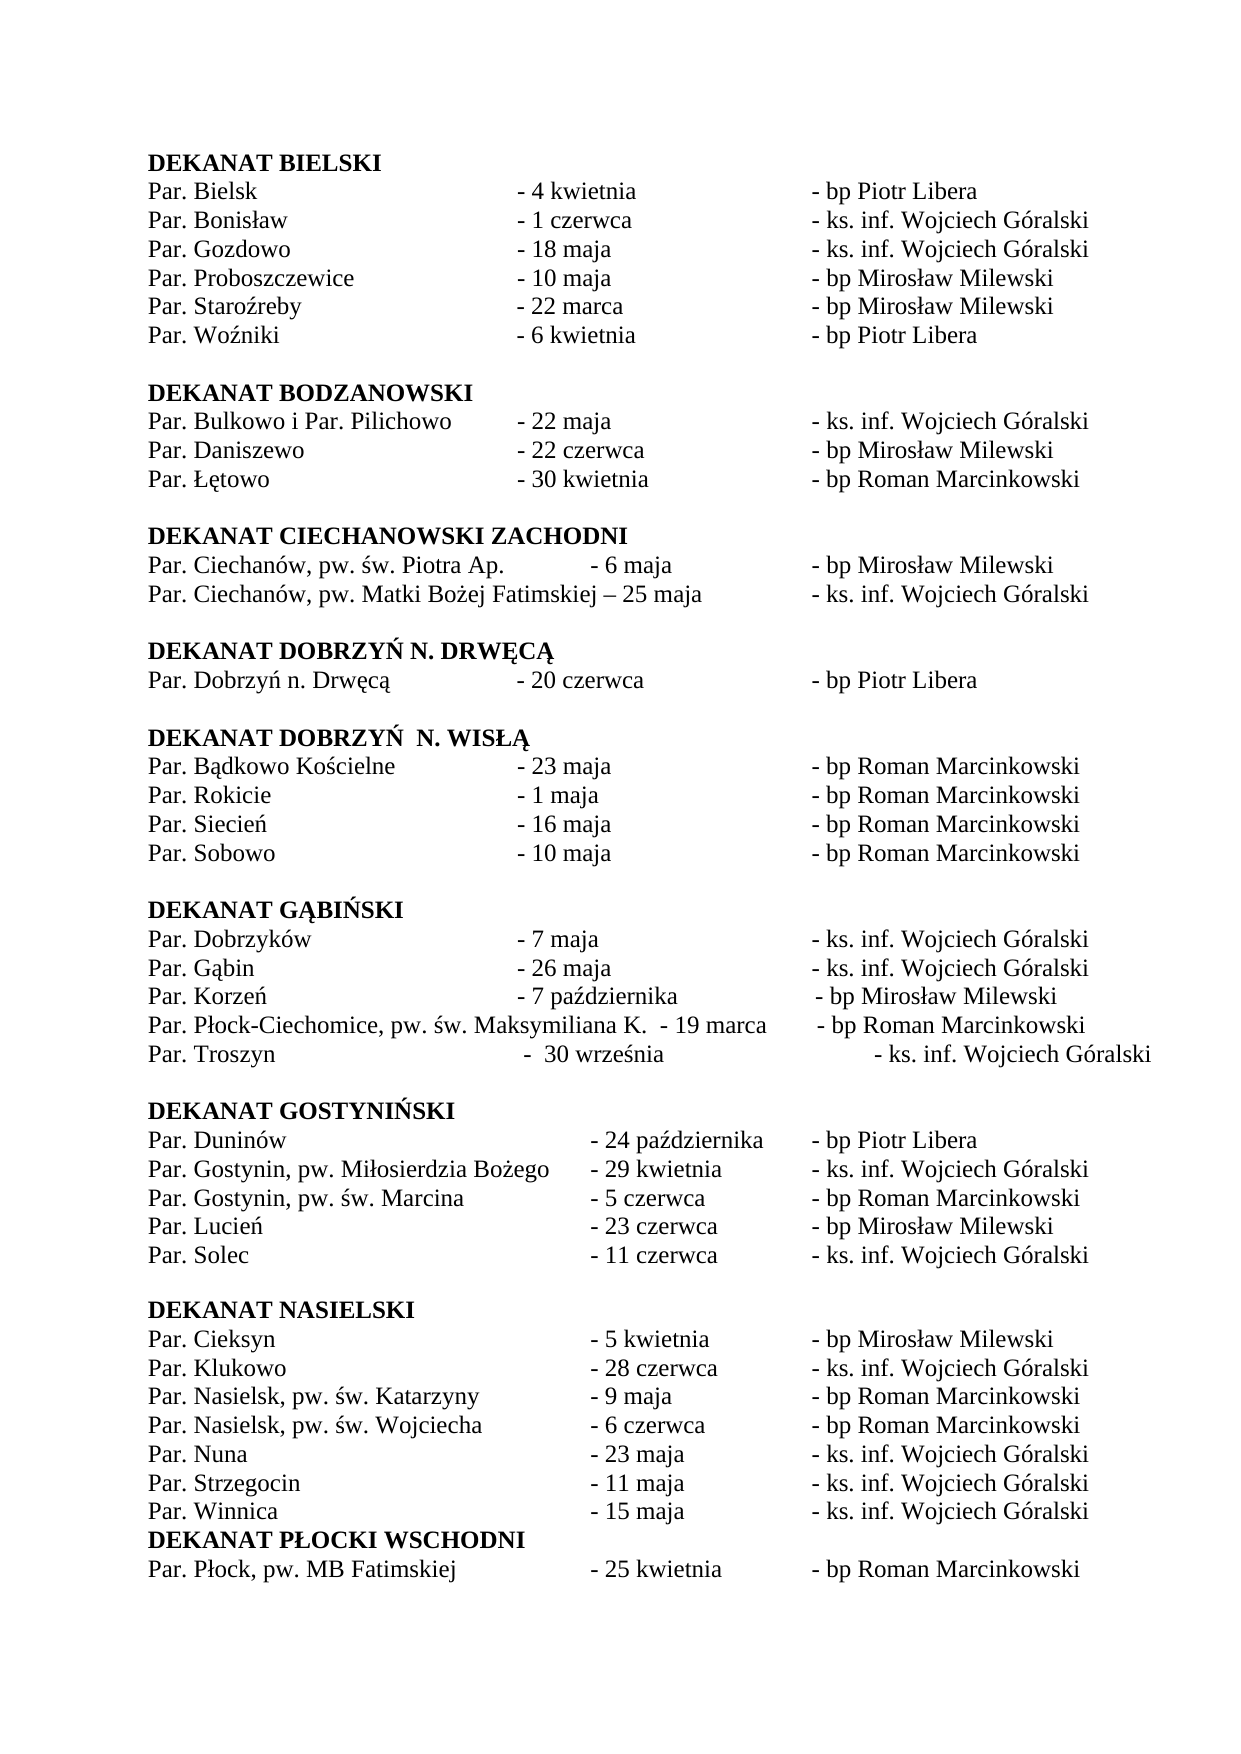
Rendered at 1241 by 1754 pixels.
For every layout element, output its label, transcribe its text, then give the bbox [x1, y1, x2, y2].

text Par. Łętowo - 30 kwietnia - bp Roman Marcinkowski [148, 464, 1093, 493]
text Par. Dobrzyków - 7 maja - ks. inf. Wojciech Góralski [148, 924, 1093, 953]
text Par. Proboszczewice - 10 maja - bp Mirosław Milewski [148, 263, 1093, 291]
text Par. Daniszewo - 22 czerwca - bp Mirosław Milewski [148, 435, 1093, 464]
text Par. Ciechanów, pw. św. Piotra Ap. - 6 maja - bp Mirosław Milewski [148, 550, 1093, 579]
text Par. Strzegocin - 11 maja - ks. inf. Wojciech Góralski [148, 1468, 1093, 1496]
text Par. Klukowo - 28 czerwca - ks. inf. Wojciech Góralski [148, 1353, 1093, 1381]
text DEKANAT BODZANOWSKI [148, 378, 1093, 406]
text DEKANAT DOBRZYŃ N. WISŁĄ [148, 723, 1093, 751]
text Par. Płock, pw. MB Fatimskiej - 25 kwietnia - bp Roman Marcinkowski [148, 1554, 1093, 1583]
text DEKANAT PŁOCKI WSCHODNI [148, 1525, 1093, 1554]
text Par. Nuna - 23 maja - ks. inf. Wojciech Góralski [148, 1439, 1093, 1468]
text Par. Siecień - 16 maja - bp Roman Marcinkowski [148, 809, 1093, 838]
text DEKANAT BIELSKI [148, 148, 1093, 176]
text Par. Gostynin, pw. św. Marcina - 5 czerwca - bp Roman Marcinkowski [148, 1183, 1093, 1211]
text Par. Bądkowo Kościelne - 23 maja - bp Roman Marcinkowski [148, 751, 1093, 780]
text Par. Ciechanów, pw. Matki Bożej Fatimskiej – 25 maja - ks. inf. Wojciech Góralski [148, 579, 1093, 608]
text Par. Nasielsk, pw. św. Wojciecha - 6 czerwca - bp Roman Marcinkowski [148, 1410, 1093, 1439]
text Par. Sobowo - 10 maja - bp Roman Marcinkowski [148, 838, 1093, 866]
text Par. Bielsk - 4 kwietnia - bp Piotr Libera [148, 176, 1093, 205]
text DEKANAT GOSTYNIŃSKI [148, 1096, 1093, 1125]
text Par. Gostynin, pw. Miłosierdzia Bożego - 29 kwietnia - ks. inf. Wojciech Góralski [0, 1154, 1093, 1183]
text Par. Bulkowo i Par. Pilichowo - 22 maja - ks. inf. Wojciech Góralski [148, 406, 1093, 435]
text DEKANAT GĄBIŃSKI [148, 895, 1093, 924]
text Par. Staroźreby - 22 marca - bp Mirosław Milewski [148, 291, 1093, 320]
text Par. Rokicie - 1 maja - bp Roman Marcinkowski [148, 780, 1093, 809]
text Par. Dobrzyń n. Drwęcą - 20 czerwca - bp Piotr Libera [148, 665, 1093, 694]
text Par. Troszyn - 30 września - ks. inf. Wojciech Góralski [148, 1039, 1093, 1068]
text Par. Gąbin - 26 maja - ks. inf. Wojciech Góralski [148, 953, 1093, 981]
text DEKANAT CIECHANOWSKI ZACHODNI [148, 521, 1093, 550]
text Par. Nasielsk, pw. św. Katarzyny - 9 maja - bp Roman Marcinkowski [148, 1381, 1093, 1410]
text DEKANAT NASIELSKI [148, 1295, 1093, 1324]
text Par. Cieksyn - 5 kwietnia - bp Mirosław Milewski [148, 1324, 1093, 1353]
text Par. Woźniki - 6 kwietnia - bp Piotr Libera [148, 320, 1093, 349]
text Par. Lucień - 23 czerwca - bp Mirosław Milewski [148, 1211, 1093, 1240]
text Par. Duninów - 24 października - bp Piotr Libera [0, 1125, 1093, 1154]
text DEKANAT DOBRZYŃ N. DRWĘCĄ [148, 636, 1093, 665]
text Par. Solec - 11 czerwca - ks. inf. Wojciech Góralski [148, 1240, 1093, 1269]
text Par. Korzeń - 7 października - bp Mirosław Milewski [148, 981, 1093, 1010]
text Par. Bonisław - 1 czerwca - ks. inf. Wojciech Góralski [148, 205, 1093, 234]
text Par. Płock-Ciechomice, pw. św. Maksymiliana K. - 19 marca - bp Roman Marcinkowski [148, 1010, 1093, 1039]
text Par. Gozdowo - 18 maja - ks. inf. Wojciech Góralski [148, 234, 1093, 263]
text Par. Winnica - 15 maja - ks. inf. Wojciech Góralski [148, 1496, 1093, 1525]
